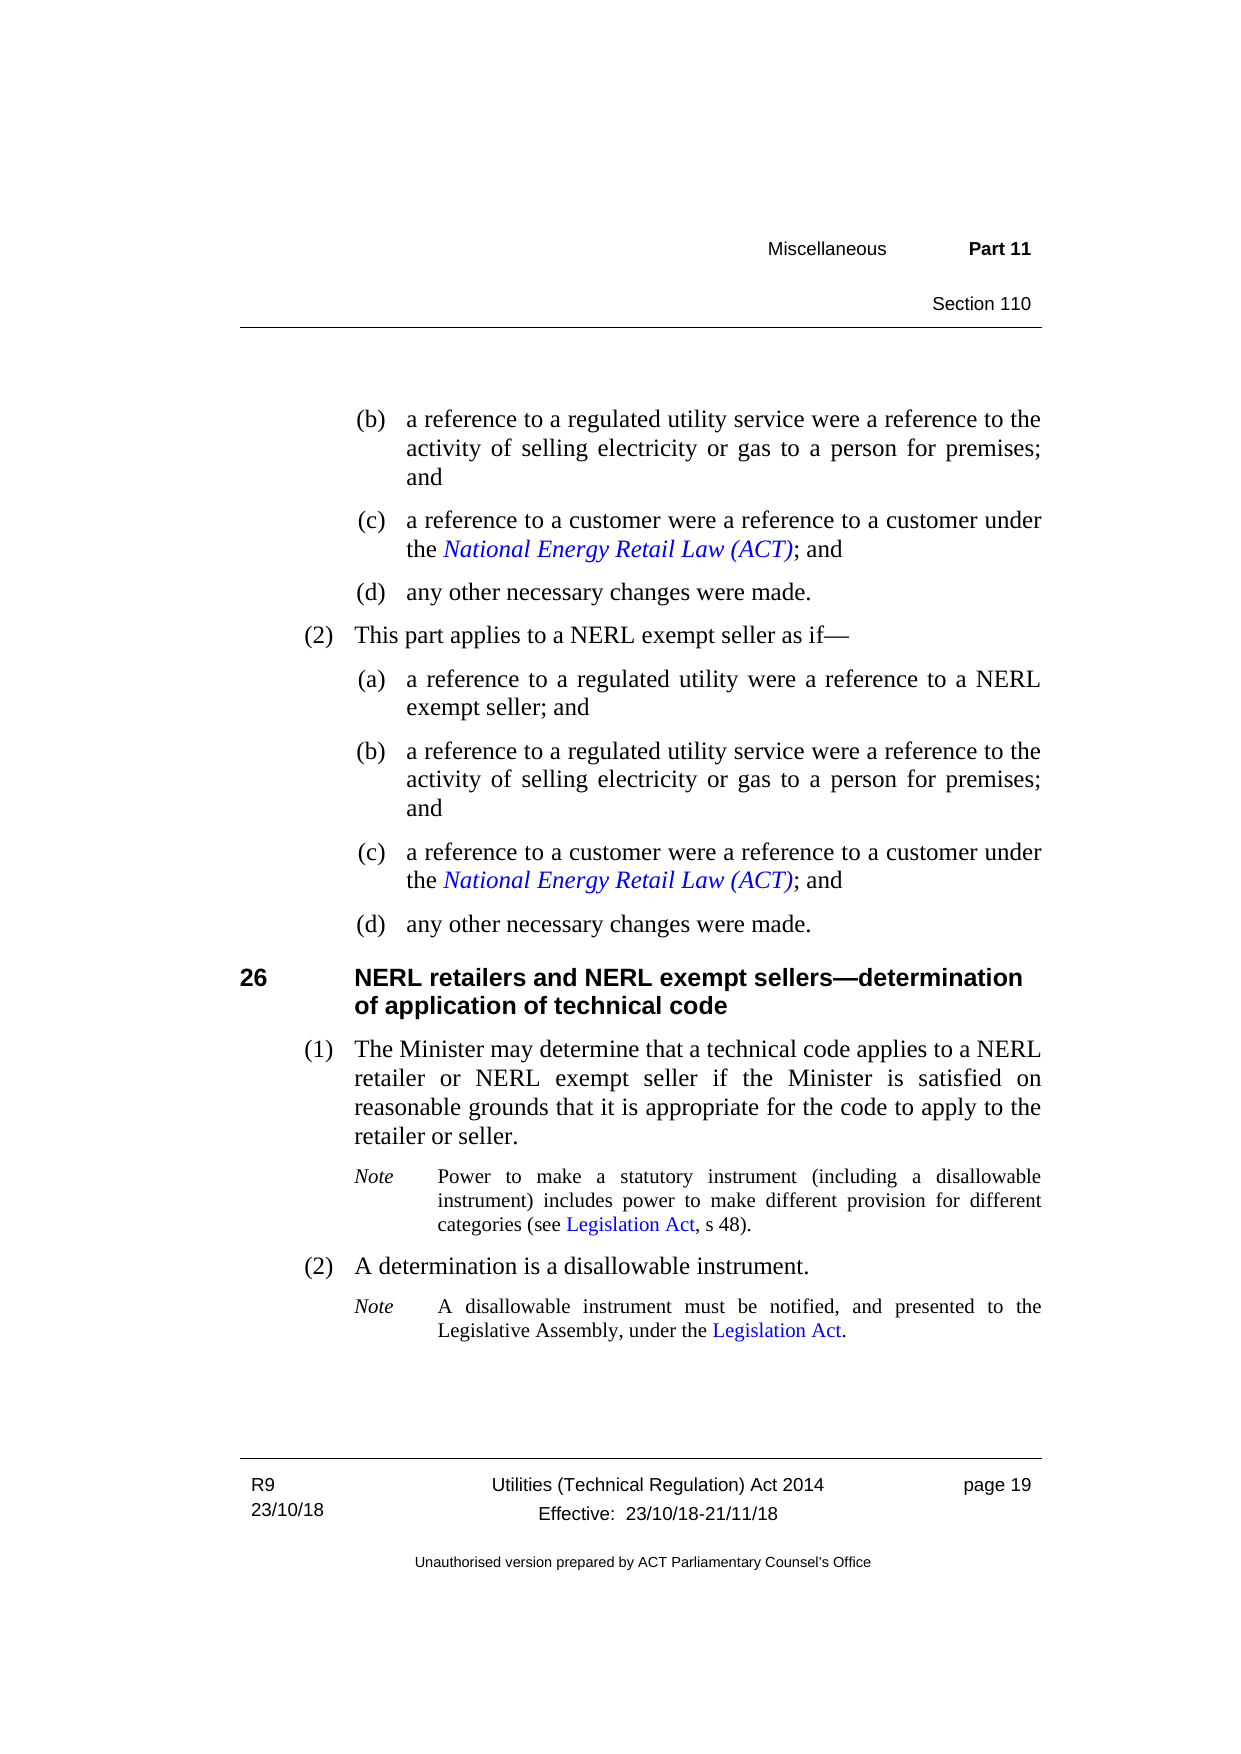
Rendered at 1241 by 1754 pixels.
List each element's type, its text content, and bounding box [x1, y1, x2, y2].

text (b) a reference to a regulated utility service were a reference to the activity of selling electricity or gas to a person for premises; and [239, 736, 1042, 822]
text (b) a reference to a regulated utility service were a reference to the activity of selling electricity or gas to a person for premises; and [239, 404, 1042, 490]
text (2) A determination is a disallowable instrument. [239, 1251, 1042, 1280]
text Note Power to make a statutory instrument (including a disallowable instrument) includes power to make different provision for different categories (see Legislation Act, s 48). [354, 1164, 1042, 1236]
text (d) any other necessary changes were made. [239, 909, 1042, 937]
text (2) This part applies to a NERL exempt seller as if— [239, 620, 1042, 649]
text 26 NERL retailers and NERL exempt sellers—determination of application of technical code [239, 962, 1042, 1020]
text (a) a reference to a regulated utility were a reference to a NERL exempt seller; and [239, 664, 1042, 721]
text (1) The Minister may determine that a technical code applies to a NERL retailer or NERL exempt seller if the Minister is satisfied on reasonable grounds that it is appropriate for the code to apply to the retailer or seller. [239, 1034, 1042, 1149]
text Note A disallowable instrument must be notified, and presented to the Legislative Assembly, under the Legislation Act. [354, 1294, 1042, 1342]
text (c) a reference to a customer were a reference to a customer under the National Energy Retail Law (ACT); and [239, 837, 1042, 894]
text (c) a reference to a customer were a reference to a customer under the National Energy Retail Law (ACT); and [239, 505, 1042, 562]
text (d) any other necessary changes were made. [239, 577, 1042, 606]
